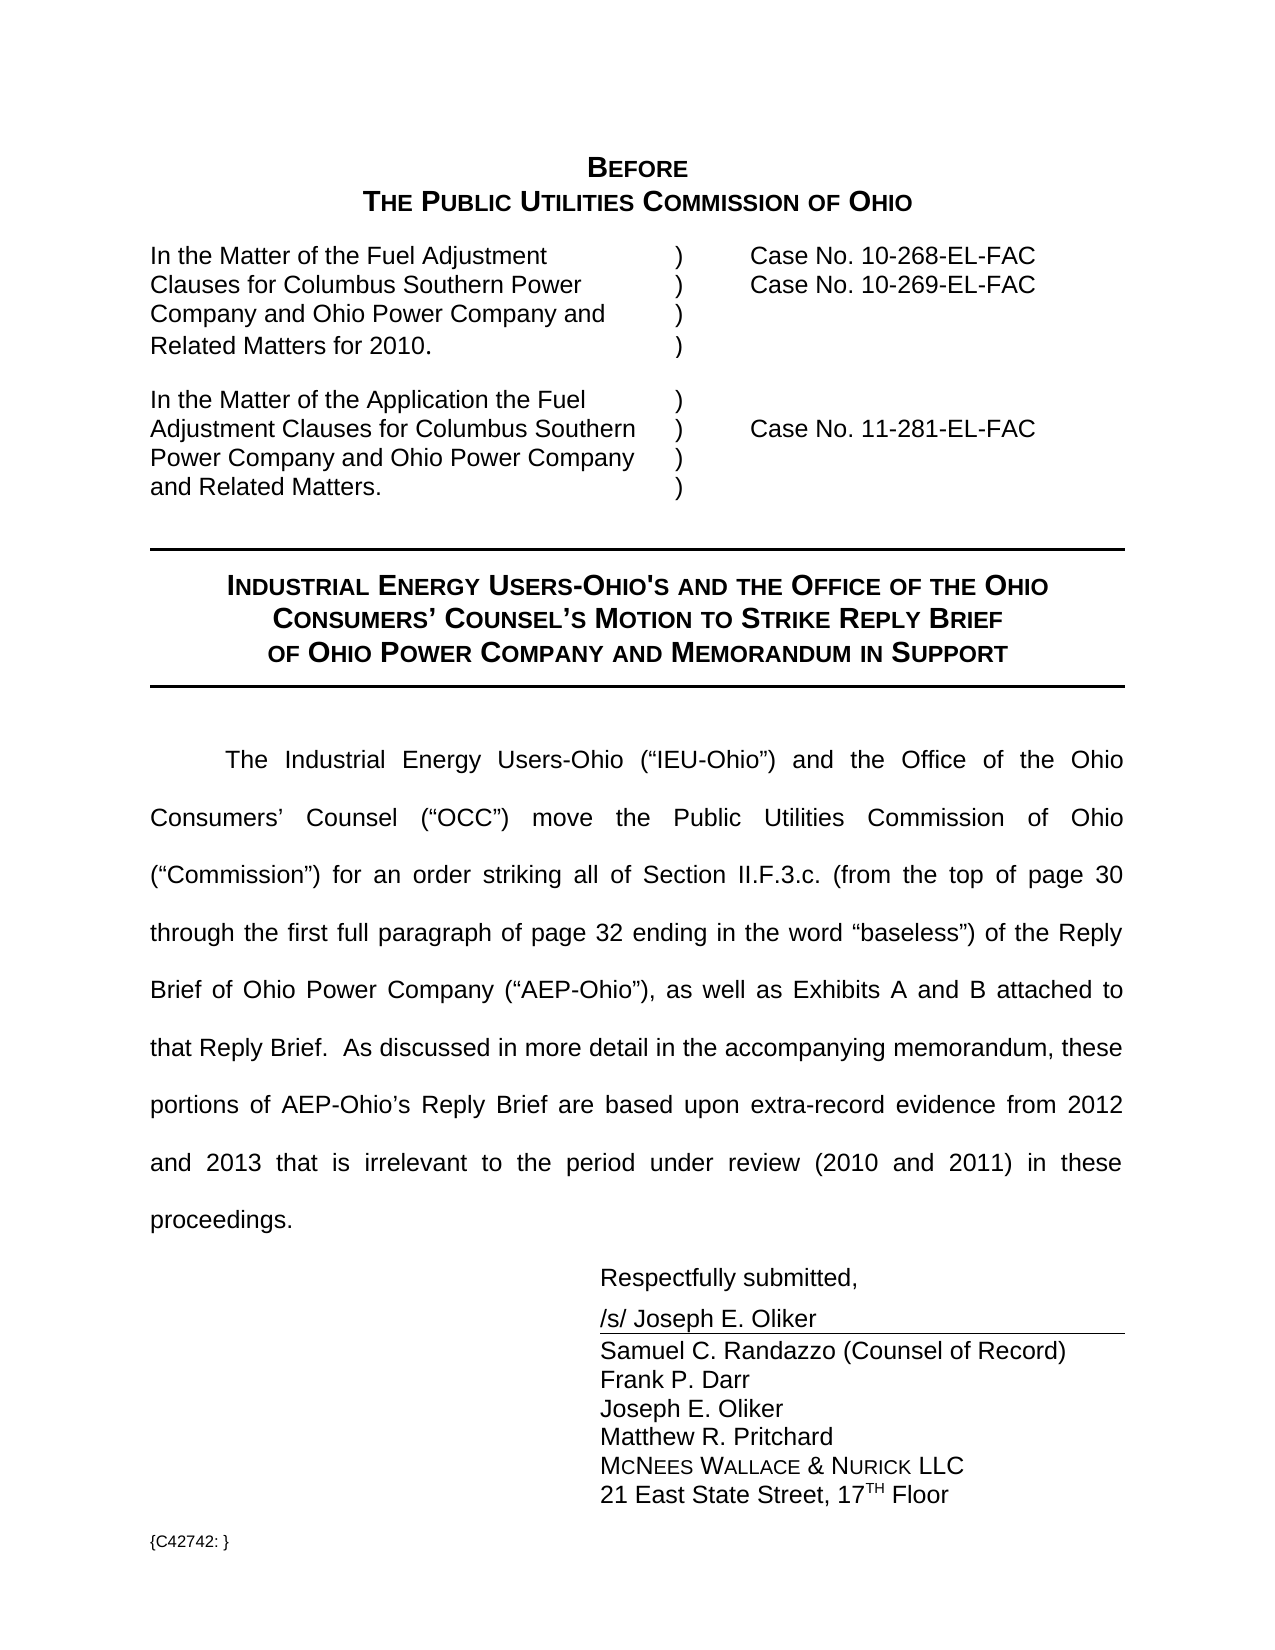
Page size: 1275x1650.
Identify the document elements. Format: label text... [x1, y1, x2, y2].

text Joseph E. Oliker [600, 1394, 1125, 1422]
text Respectfully submitted, [150, 1263, 1125, 1292]
text of Ohio Power Company and Memorandum in Support [150, 635, 1125, 668]
text Industrial Energy Users-Ohio's and the Office of the Ohio Consumers’ Counsel’s Motion to Strike Reply Brief [150, 568, 1125, 635]
text Adjustment Clauses for Columbus Southern ) Case No. 11-281-EL-FAC [150, 414, 1125, 443]
text The Industrial Energy Users-Ohio (“IEU-Ohio”) and the Office of the Ohio Consumers’ Counsel (“OCC”) move the Public Utilities Commission of Ohio (“Commission”) for an order striking all of Section II.F.3.c. (from the top of page 30 through the first full paragraph of page 32 ending in the word “baseless”) of the Reply Brief of Ohio Power Company (“AEP-Ohio”), as well as Exhibits A and B attached to that Reply Brief. As discussed in more detail in the accompanying memorandum, these portions of AEP-Ohio’s Reply Brief are based upon extra-record evidence from 2012 and 2013 that is irrelevant to the period under review (2010 and 2011) in these proceedings. [150, 746, 1125, 1234]
text McNees Wallace & Nurick LLC [600, 1451, 1125, 1480]
text Before [150, 150, 1125, 183]
text Matthew R. Pritchard [600, 1422, 1125, 1451]
text Clauses for Columbus Southern Power ) Case No. 10-269-EL-FAC [150, 270, 1125, 298]
text Related Matters for 2010. ) [150, 327, 1125, 361]
text The Public Utilities Commission of Ohio [150, 183, 1125, 217]
text and Related Matters. ) [150, 472, 1125, 500]
text Company and Ohio Power Company and ) [150, 298, 1125, 327]
text In the Matter of the Fuel Adjustment ) Case No. 10-268-EL-FAC [150, 241, 1125, 270]
text Frank P. Darr [600, 1365, 1125, 1394]
text Power Company and Ohio Power Company ) [150, 443, 1125, 472]
text 21 East State Street, 17TH Floor [600, 1480, 1125, 1509]
text /s/ Joseph E. Oliker [150, 1304, 1125, 1333]
text In the Matter of the Application the Fuel ) [150, 385, 1125, 414]
text Samuel C. Randazzo (Counsel of Record) [600, 1334, 1125, 1365]
